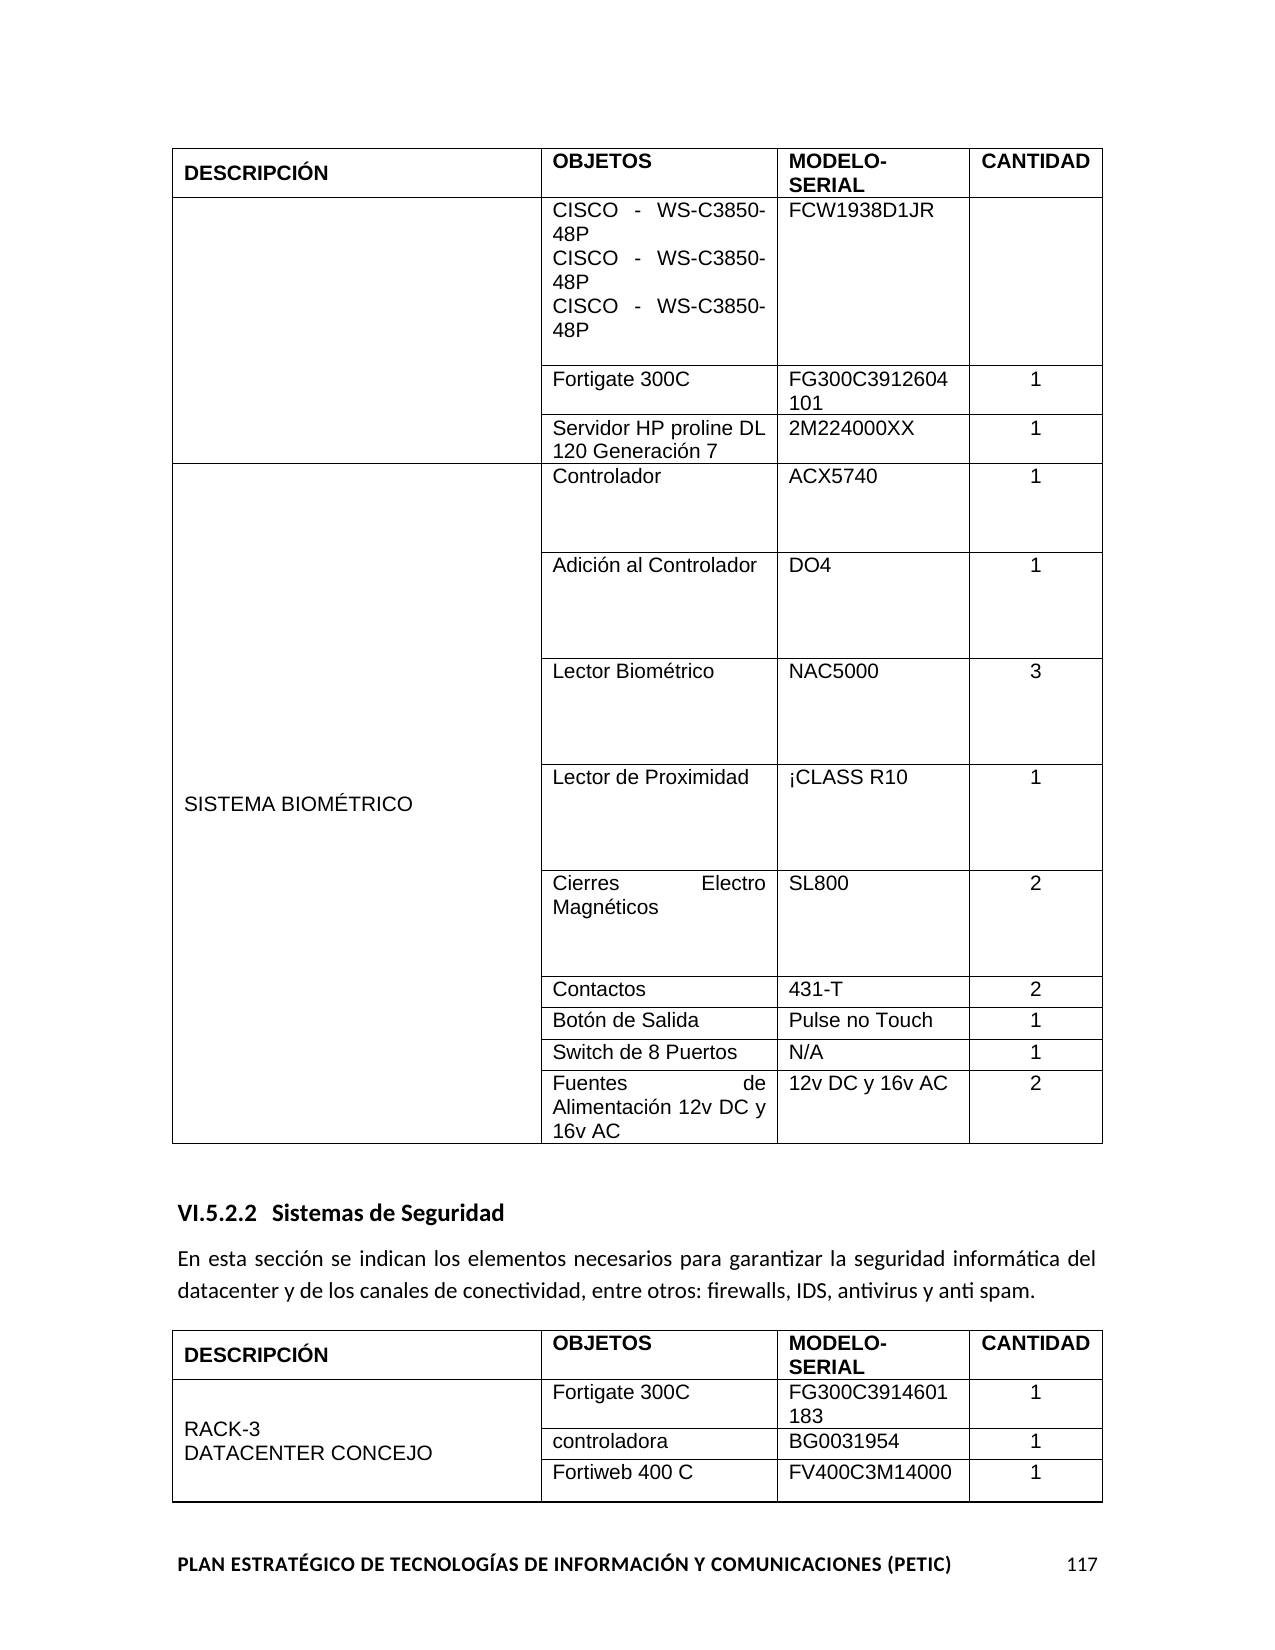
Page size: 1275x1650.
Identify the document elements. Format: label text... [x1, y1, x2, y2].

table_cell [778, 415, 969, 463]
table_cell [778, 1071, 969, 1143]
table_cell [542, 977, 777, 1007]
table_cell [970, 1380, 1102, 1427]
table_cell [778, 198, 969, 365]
text En esta sección se indican los elementos necesarios para garantizar la seguridad informática del datacenter y de los canales de conectividad, entre otros: firewalls, IDS, antivirus y anti spam. [177, 1244, 1098, 1304]
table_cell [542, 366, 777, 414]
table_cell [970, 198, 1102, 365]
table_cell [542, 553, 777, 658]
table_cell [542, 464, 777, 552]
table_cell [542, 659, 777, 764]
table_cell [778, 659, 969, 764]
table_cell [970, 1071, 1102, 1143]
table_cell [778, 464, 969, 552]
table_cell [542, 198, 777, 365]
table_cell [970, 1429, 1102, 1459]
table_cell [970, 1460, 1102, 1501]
subtitle Sistemas de Seguridad [177, 1197, 1098, 1227]
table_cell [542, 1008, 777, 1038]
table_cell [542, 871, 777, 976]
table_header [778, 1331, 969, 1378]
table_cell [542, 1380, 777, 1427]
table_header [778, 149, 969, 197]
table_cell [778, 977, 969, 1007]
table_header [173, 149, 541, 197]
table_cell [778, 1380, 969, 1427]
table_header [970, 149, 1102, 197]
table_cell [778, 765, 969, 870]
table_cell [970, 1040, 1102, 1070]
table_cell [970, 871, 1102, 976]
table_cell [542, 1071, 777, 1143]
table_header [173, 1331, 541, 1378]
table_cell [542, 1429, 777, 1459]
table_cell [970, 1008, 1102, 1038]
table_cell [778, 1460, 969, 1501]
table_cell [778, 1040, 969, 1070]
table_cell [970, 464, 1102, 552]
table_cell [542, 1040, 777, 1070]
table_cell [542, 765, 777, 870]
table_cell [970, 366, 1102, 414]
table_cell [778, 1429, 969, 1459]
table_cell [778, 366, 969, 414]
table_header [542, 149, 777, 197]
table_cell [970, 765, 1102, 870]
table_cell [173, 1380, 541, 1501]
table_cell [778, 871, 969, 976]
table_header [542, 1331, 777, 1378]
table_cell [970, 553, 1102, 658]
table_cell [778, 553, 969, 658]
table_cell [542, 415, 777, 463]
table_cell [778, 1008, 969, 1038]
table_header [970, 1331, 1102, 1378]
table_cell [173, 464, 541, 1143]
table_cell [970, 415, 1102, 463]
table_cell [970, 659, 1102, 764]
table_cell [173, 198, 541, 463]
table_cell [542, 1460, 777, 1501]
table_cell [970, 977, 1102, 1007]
